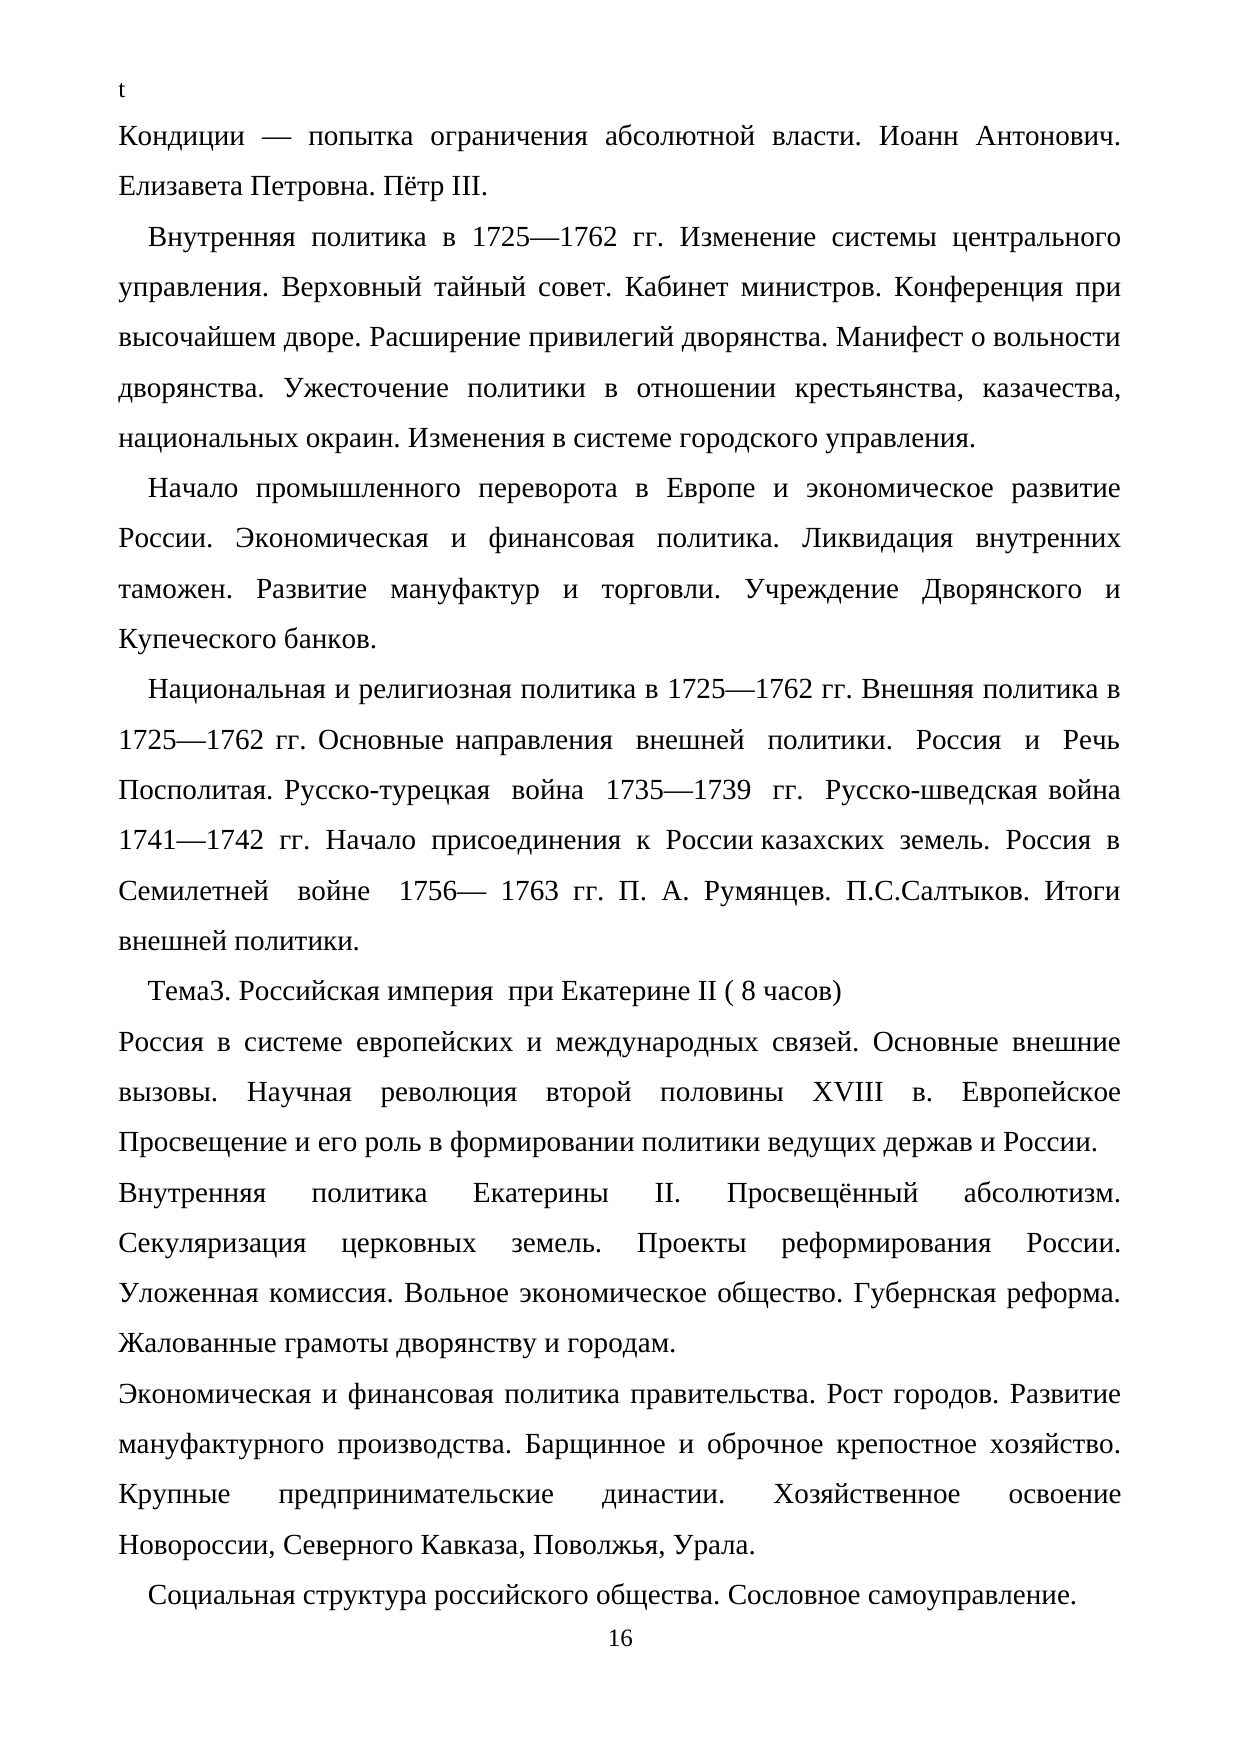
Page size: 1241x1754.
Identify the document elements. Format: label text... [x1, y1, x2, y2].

text Внутренняя политика Екатерины II. Просвещённый абсолютизм. Секуляризация церковных земель. Проекты реформирования России. Уложенная комиссия. Вольное экономическое общество. Губернская реформа. Жалованные грамоты дворянству и городам. [118, 1175, 1122, 1359]
text Социальная структура российского общества. Сословное самоуправление. [118, 1577, 1122, 1611]
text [118, 118, 1122, 202]
text Начало промышленного переворота в Европе и экономическое развитие России. Экономическая и финансовая политика. Ликвидация внутренних таможен. Развитие мануфактур и торговли. Учреждение Дворянского и Купеческого банков. [118, 470, 1122, 655]
text Национальная и религиозная политика в 1725—1762 гг. Внешняя политика в 1725—1762 гг. Основные направления внешней политики. Россия и Речь Посполитая. Русско-турецкая война 1735—1739 гг. Русско-шведская война 1741—1742 гг. Начало присоединения к России казахских земель. Россия в Семилетней войне 1756— 1763 гг. П. А. Румянцев. П.С.Салтыков. Итоги внешней политики. [118, 672, 1122, 957]
text Внутренняя политика в 1725—1762 гг. Изменение системы центрального управления. Верховный тайный совет. Кабинет министров. Конференция при высочайшем дворе. Расширение привилегий дворянства. Манифест о вольности дворянства. Ужесточение политики в отношении крестьянства, казачества, национальных окраин. Изменения в системе городского управления. [118, 219, 1122, 453]
text Россия в системе европейских и международных связей. Основные внешние вызовы. Научная революция второй половины XVIII в. Европейское Просвещение и его роль в формировании политики ведущих держав и России. [118, 1024, 1122, 1158]
text Тема3. Российская империя при Екатерине II ( 8 часов) [147, 973, 1122, 1007]
text Экономическая и финансовая политика правительства. Рост городов. Развитие мануфактурного производства. Барщинное и оброчное крепостное хозяйство. Крупные предпринимательские династии. Хозяйственное освоение Новороссии, Северного Кавказа, Поволжья, Урала. [118, 1376, 1122, 1560]
